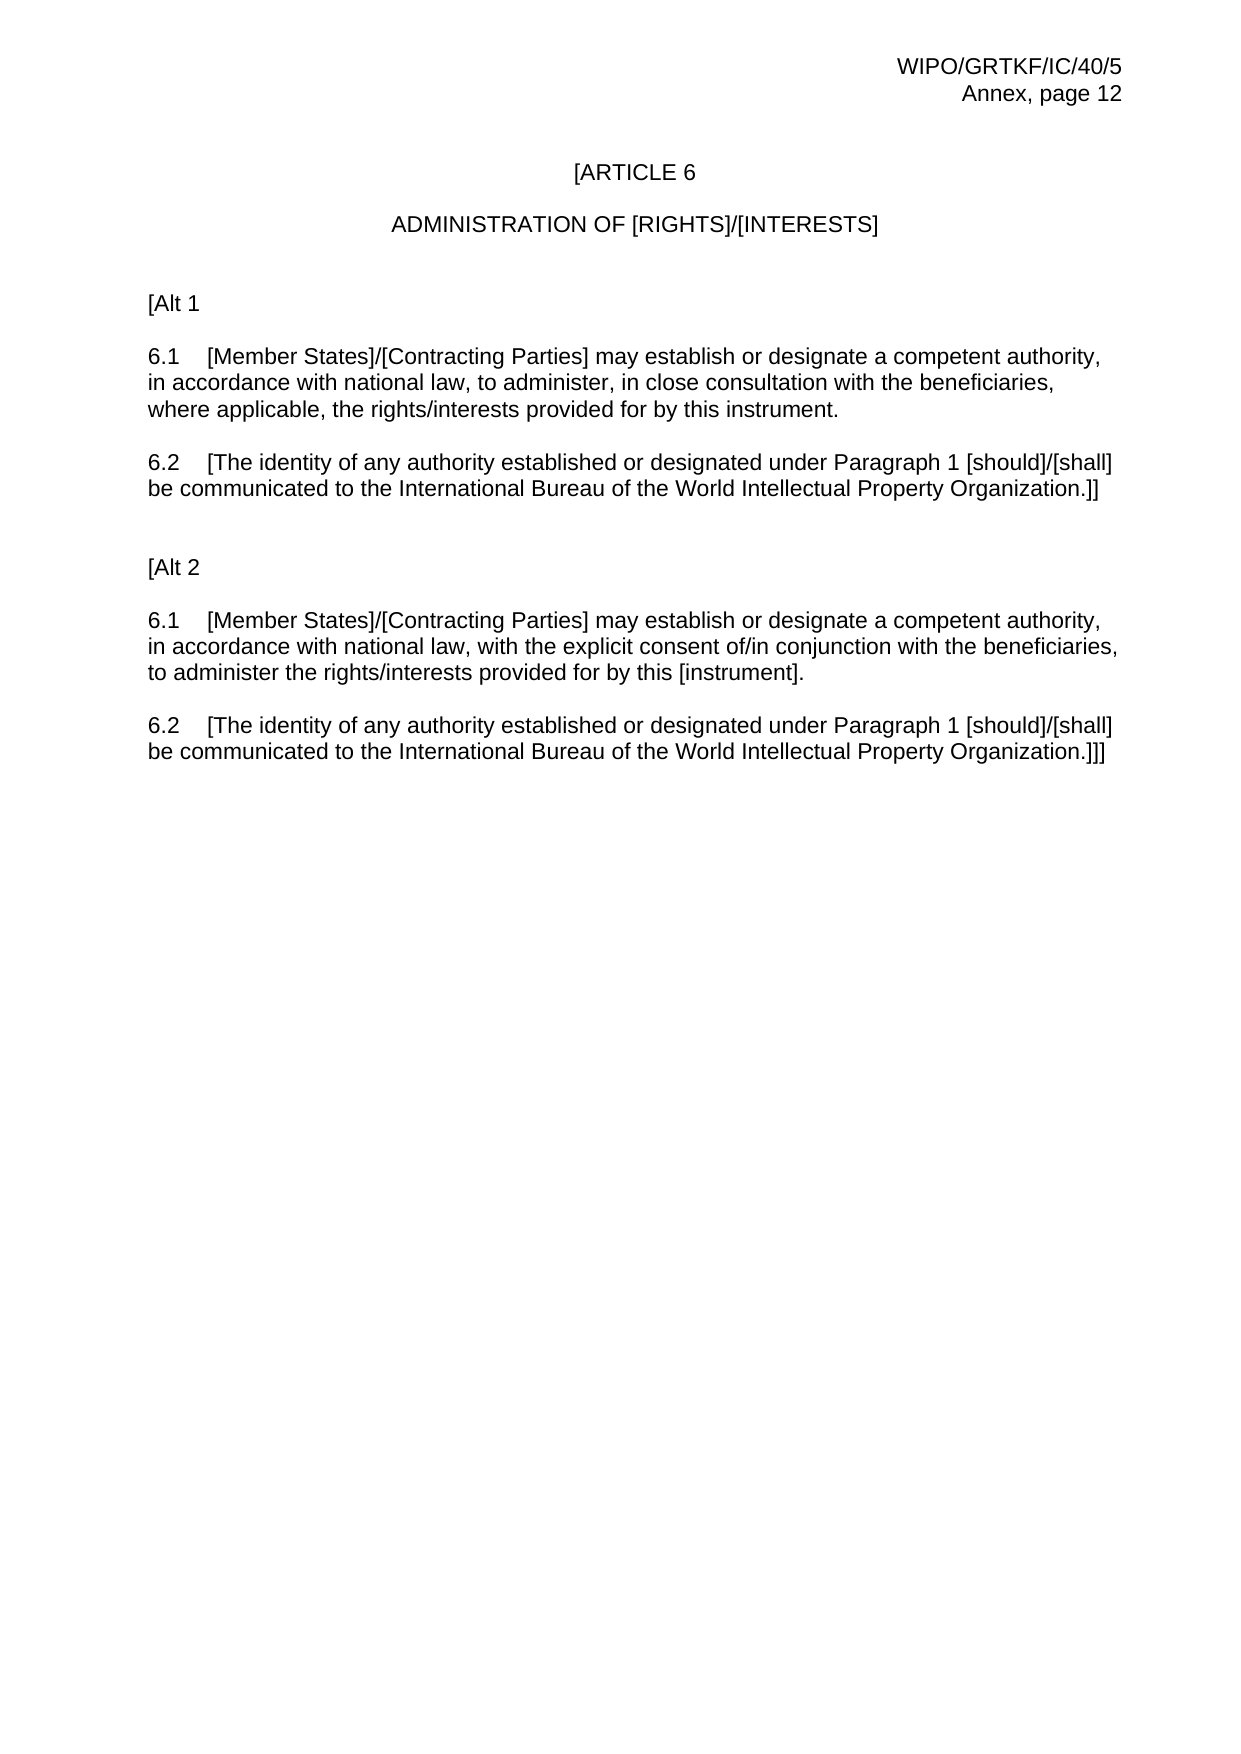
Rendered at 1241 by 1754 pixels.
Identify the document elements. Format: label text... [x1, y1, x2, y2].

text ADMINISTRATION OF [RIGHTS]/[INTERESTS] [148, 211, 1122, 238]
text 6.1 [Member States]/[Contracting Parties] may establish or designate a competent authority, in accordance with national law, with the explicit consent of/in conjunction with the beneficiaries, to administer the rights/interests provided for by this [instrument]. [148, 607, 1122, 686]
text 6.1 [Member States]/[Contracting Parties] may establish or designate a competent authority, in accordance with national law, to administer, in close consultation with the beneficiaries, where applicable, the rights/interests provided for by this instrument. [148, 343, 1122, 422]
text [Alt 2 [148, 554, 1122, 580]
text [ARTICLE 6 [148, 158, 1122, 185]
text 6.2 [The identity of any authority established or designated under Paragraph 1 [should]/[shall] be communicated to the International Bureau of the World Intellectual Property Organization.]]] [148, 712, 1122, 765]
text 6.2 [The identity of any authority established or designated under Paragraph 1 [should]/[shall] be communicated to the International Bureau of the World Intellectual Property Organization.]] [148, 448, 1122, 501]
text [Alt 1 [148, 290, 1122, 317]
